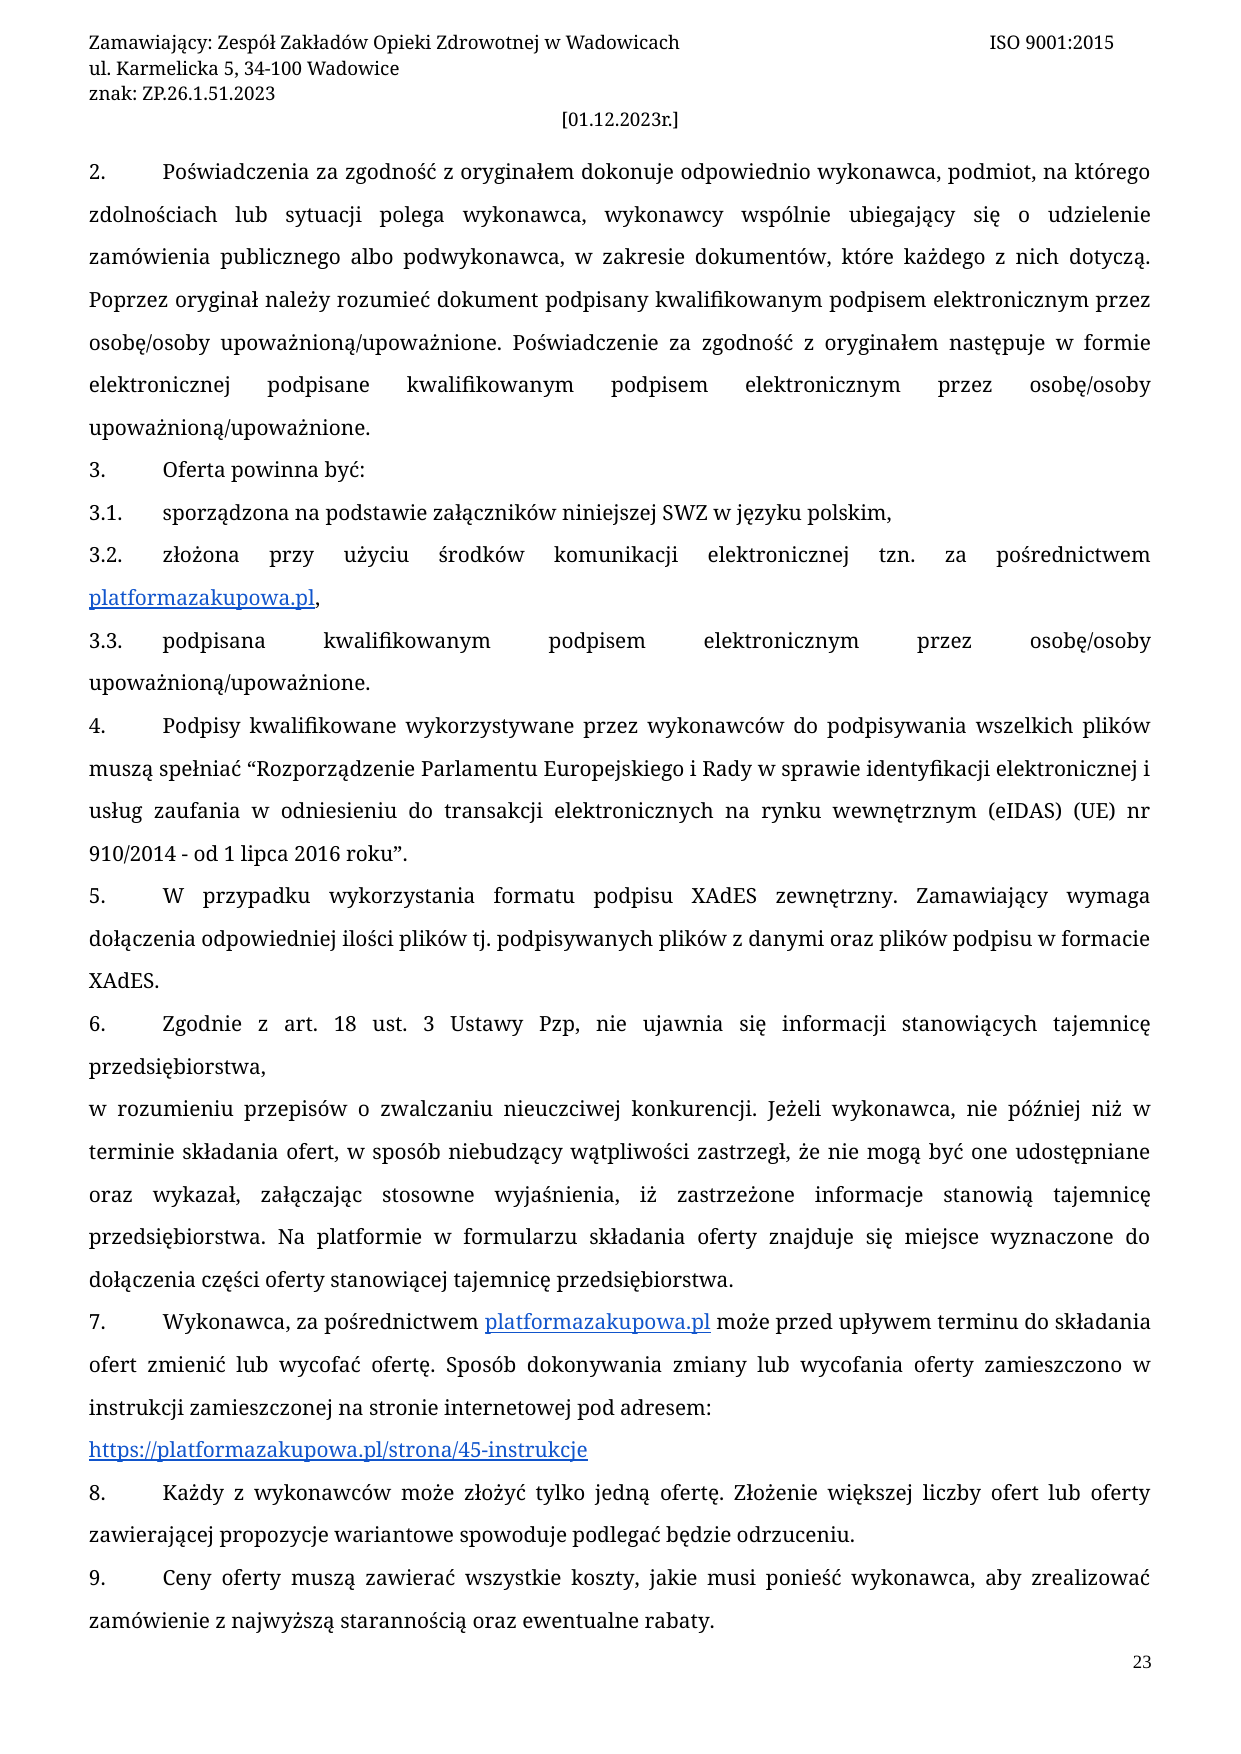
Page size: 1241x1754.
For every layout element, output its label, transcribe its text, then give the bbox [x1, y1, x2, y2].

list Ceny oferty muszą zawierać wszystkie koszty, jakie musi ponieść wykonawca, aby zrealizować zamówienie z najwyższą starannością oraz ewentualne rabaty. [89, 1563, 1152, 1634]
list złożona przy użyciu środków komunikacji elektronicznej tzn. za pośrednictwem platformazakupowa.pl, [89, 541, 1152, 612]
list Podpisy kwalifikowane wykorzystywane przez wykonawców do podpisywania wszelkich plików muszą spełniać “Rozporządzenie Parlamentu Europejskiego i Rady w sprawie identyfikacji elektronicznej i usług zaufania w odniesieniu do transakcji elektronicznych na rynku wewnętrznym (eIDAS) (UE) nr 910/2014 - od 1 lipca 2016 roku”. [89, 711, 1152, 867]
list sporządzona na podstawie załączników niniejszej SWZ w języku polskim, [89, 498, 1152, 526]
list podpisana kwalifikowanym podpisem elektronicznym przez osobę/osoby upoważnioną/upoważnione. [89, 626, 1152, 697]
list Poświadczenia za zgodność z oryginałem dokonuje odpowiednio wykonawca, podmiot, na którego zdolnościach lub sytuacji polega wykonawca, wykonawcy wspólnie ubiegający się o udzielenie zamówienia publicznego albo podwykonawca, w zakresie dokumentów, które każdego z nich dotyczą. Poprzez oryginał należy rozumieć dokument podpisany kwalifikowanym podpisem elektronicznym przez osobę/osoby upoważnioną/upoważnione. Poświadczenie za zgodność z oryginałem następuje w formie elektronicznej podpisane kwalifikowanym podpisem elektronicznym przez osobę/osoby upoważnioną/upoważnione. [89, 157, 1152, 441]
list W przypadku wykorzystania formatu podpisu XAdES zewnętrzny. Zamawiający wymaga dołączenia odpowiedniej ilości plików tj. podpisywanych plików z danymi oraz plików podpisu w formacie XAdES. [89, 881, 1152, 995]
list Oferta powinna być: [89, 455, 1152, 484]
list Wykonawca, za pośrednictwem platformazakupowa.pl może przed upływem terminu do składania ofert zmienić lub wycofać ofertę. Sposób dokonywania zmiany lub wycofania oferty zamieszczono w instrukcji zamieszczonej na stronie internetowej pod adresem: [89, 1307, 1152, 1421]
text https://platformazakupowa.pl/strona/45-instrukcje [89, 1435, 1152, 1464]
list Zgodnie z art. 18 ust. 3 Ustawy Pzp, nie ujawnia się informacji stanowiących tajemnicę przedsiębiorstwa, w rozumieniu przepisów o zwalczaniu nieuczciwej konkurencji. Jeżeli wykonawca, nie później niż w terminie składania ofert, w sposób niebudzący wątpliwości zastrzegł, że nie mogą być one udostępniane oraz wykazał, załączając stosowne wyjaśnienia, iż zastrzeżone informacje stanowią tajemnicę przedsiębiorstwa. Na platformie w formularzu składania oferty znajduje się miejsce wyznaczone do dołączenia części oferty stanowiącej tajemnicę przedsiębiorstwa. [89, 1009, 1152, 1293]
list Każdy z wykonawców może złożyć tylko jedną ofertę. Złożenie większej liczby ofert lub oferty zawierającej propozycje wariantowe spowoduje podlegać będzie odrzuceniu. [89, 1478, 1152, 1549]
